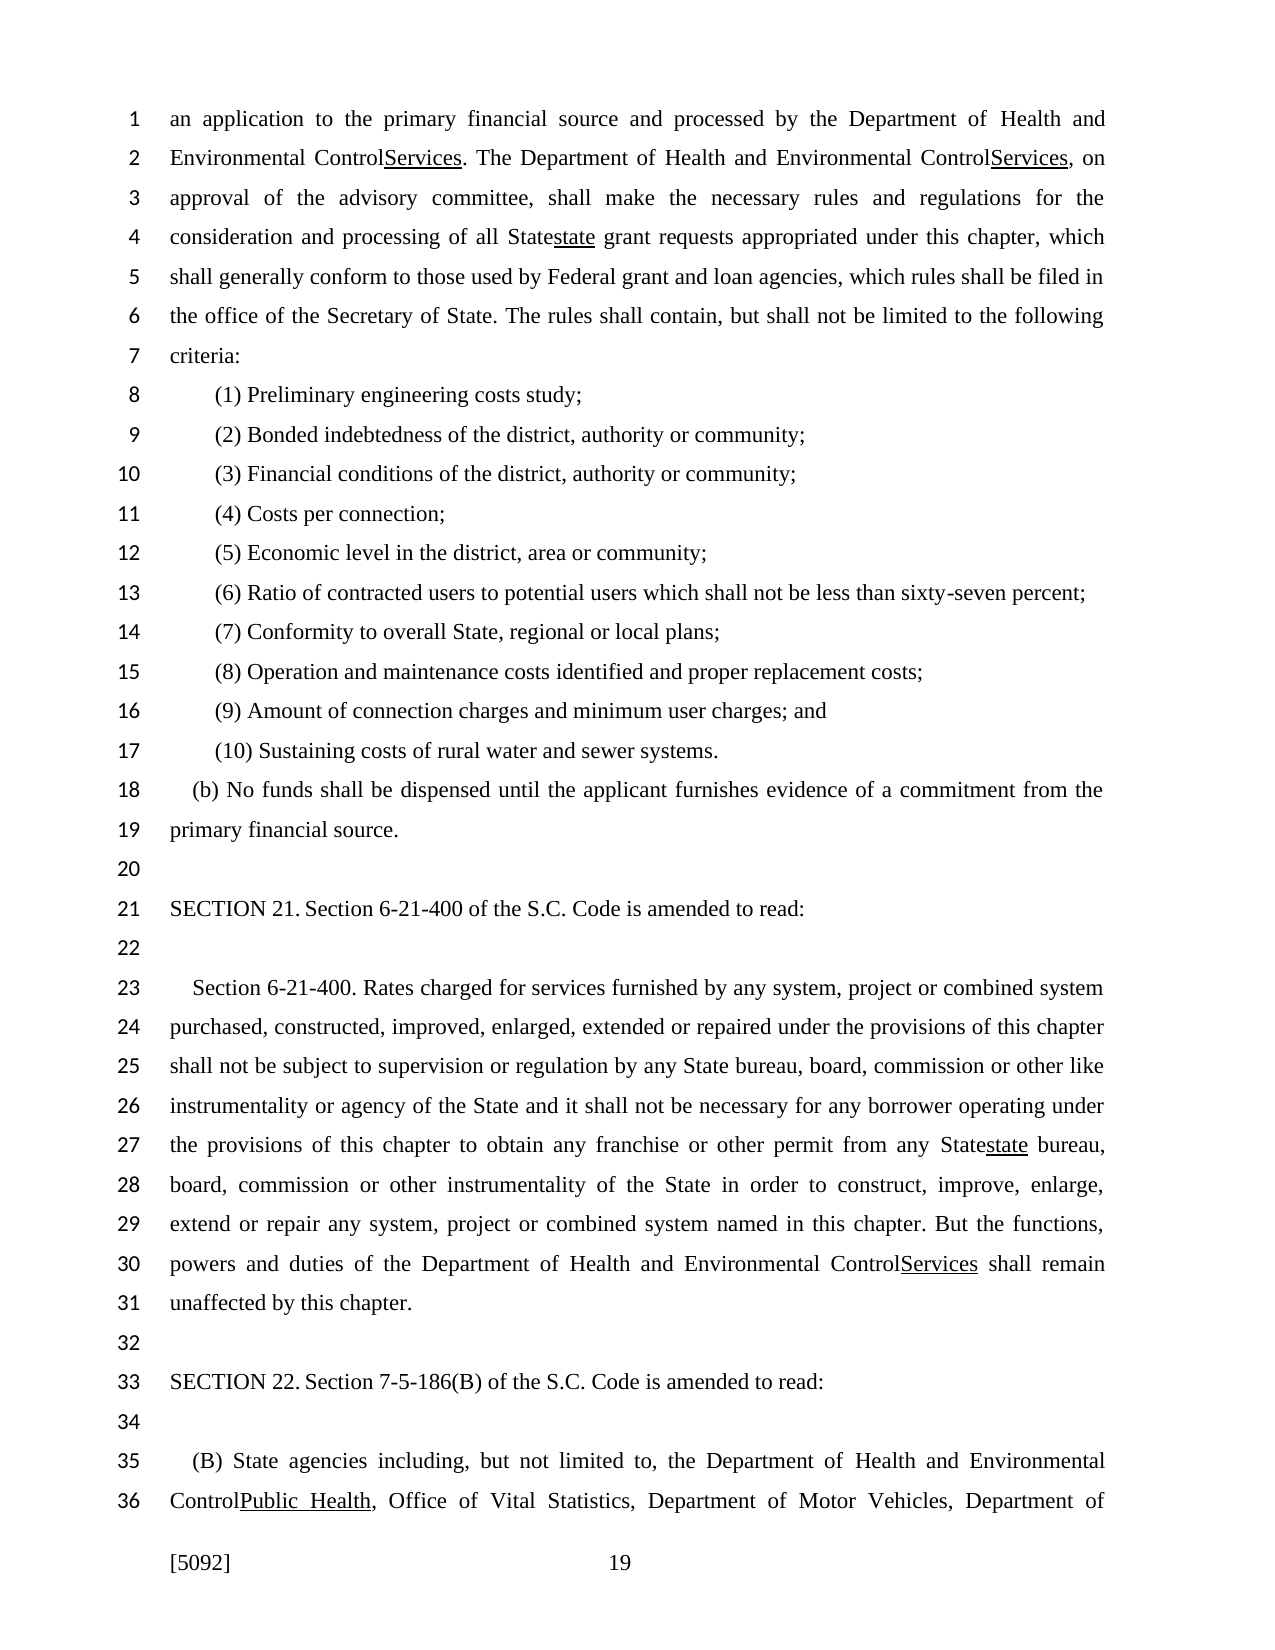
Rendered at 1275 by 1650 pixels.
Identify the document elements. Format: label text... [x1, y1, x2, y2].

text (9) Amount of connection charges and minimum user charges; and [169, 697, 1106, 723]
text (6) Ratio of contracted users to potential users which shall not be less than sixty‑seven percent; [169, 579, 1106, 605]
text Section 6‑21‑400. Rates charged for services furnished by any system, project or combined system purchased, constructed, improved, enlarged, extended or repaired under the provisions of this chapter shall not be subject to supervision or regulation by any State bureau, board, commission or other like instrumentality or agency of the State and it shall not be necessary for any borrower operating under the provisions of this chapter to obtain any franchise or other permit from any Statestate bureau, board, commission or other instrumentality of the State in order to construct, improve, enlarge, extend or repair any system, project or combined system named in this chapter. But the functions, powers and duties of the Department of Health and Environmental ControlServices shall remain unaffected by this chapter. [169, 973, 1106, 1316]
text (5) Economic level in the district, area or community; [169, 539, 1106, 566]
text (1) Preliminary engineering costs study; [169, 381, 1106, 408]
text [169, 105, 1106, 368]
text SECTION 22. Section 7‑5‑186(B) of the S.C. Code is amended to read: [169, 1368, 1106, 1395]
text (7) Conformity to overall State, regional or local plans; [169, 618, 1106, 644]
text (b) No funds shall be dispensed until the applicant furnishes evidence of a commitment from the primary financial source. [169, 776, 1106, 842]
text (2) Bonded indebtedness of the district, authority or community; [169, 421, 1106, 447]
text (3) Financial conditions of the district, authority or community; [169, 460, 1106, 487]
text (4) Costs per connection; [169, 500, 1106, 526]
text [169, 1447, 1106, 1513]
text (10) Sustaining costs of rural water and sewer systems. [169, 737, 1106, 763]
text SECTION 21. Section 6‑21‑400 of the S.C. Code is amended to read: [169, 894, 1106, 921]
text (8) Operation and maintenance costs identified and proper replacement costs; [169, 658, 1106, 684]
